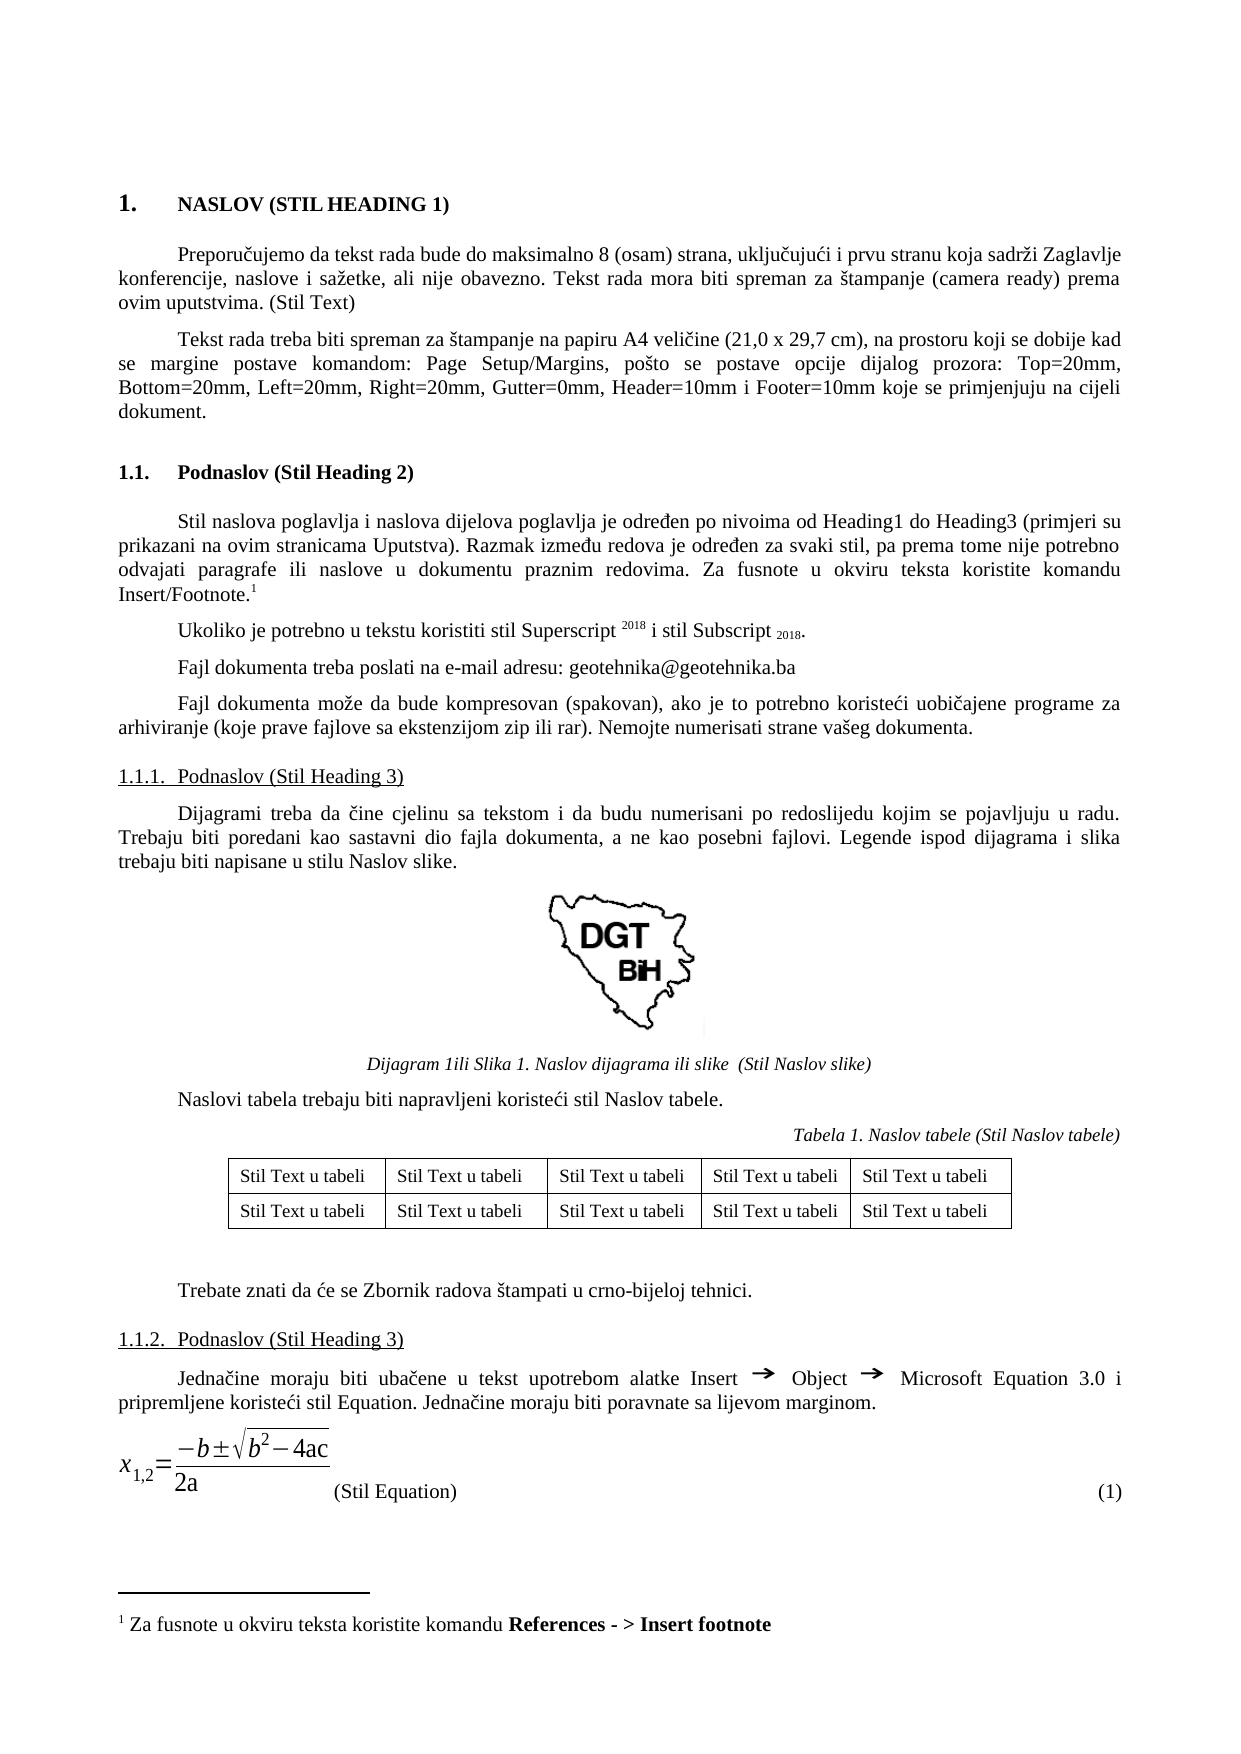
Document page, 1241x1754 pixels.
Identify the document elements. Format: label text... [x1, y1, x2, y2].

text Dijagram 1ili Slika 1. Naslov dijagrama ili slike (Stil Naslov slike) [118, 1053, 1122, 1074]
text Fajl dokumenta može da bude kompresovan (spakovan), ako je to potrebno koristeći uobičajene programe za arhiviranje (koje prave fajlove sa ekstenzijom zip ili rar). Nemojte numerisati strane vašeg dokumenta. [118, 691, 1122, 739]
text Preporučujemo da tekst rada bude do maksimalno 8 (osam) strana, uključujući i prvu stranu koja sadrži Zaglavlje konferencije, naslove i sažetke, ali nije obavezno. Tekst rada mora biti spreman za štampanje (camera ready) prema ovim uputstvima. (Stil Text) [118, 242, 1122, 314]
table_header Stil Text u tabeli [229, 1159, 385, 1193]
text Dijagrami treba da čine cjelinu sa tekstom i da budu numerisani po redoslijedu kojim se pojavljuju u radu. Trebaju biti poredani kao sastavni dio fajla dokumenta, a ne kao posebni fajlovi. Legende ispod dijagrama i slika trebaju biti napisane u stilu Naslov slike. [118, 801, 1122, 873]
table_header Stil Text u tabeli [851, 1159, 1011, 1193]
table_cell Stil Text u tabeli [229, 1194, 385, 1228]
table_cell Stil Text u tabeli [851, 1194, 1011, 1228]
table_cell Stil Text u tabeli [702, 1194, 850, 1228]
text Trebate znati da će se Zbornik radova štampati u crno-bijeloj tehnici. [118, 1278, 1122, 1302]
picture [535, 885, 706, 1041]
text Stil naslova poglavlja i naslova dijelova poglavlja je određen po nivoima od Heading1 do Heading3 (primjeri su prikazani na ovim stranicama Uputstva). Razmak između redova je određen za svaki stil, pa prema tome nije potrebno odvajati paragrafe ili naslove u dokumentu praznim redovima. Za fusnote u okviru teksta koristite komandu Insert/Footnote. [118, 509, 1122, 606]
table_header Stil Text u tabeli [548, 1159, 701, 1193]
text Ukoliko je potrebno u tekstu koristiti stil Superscript 2018 i stil Subscript 2018. [118, 618, 1122, 642]
text Naslovi tabela trebaju biti napravljeni koristeći stil Naslov tabele. [118, 1087, 1122, 1111]
text Jednačine moraju biti ubačene u tekst upotrebom alatke Insert Object Microsoft Equation 3.0 i pripremljene koristeći stil Equation. Jednačine moraju biti poravnate sa lijevom marginom. [118, 1363, 1122, 1414]
subtitle Podnaslov (Stil Heading 3) [118, 764, 1122, 788]
table_header Stil Text u tabeli [386, 1159, 547, 1193]
text Tekst rada treba biti spreman za štampanje na papiru A4 veličine (21,0 x 29,7 cm), na prostoru koji se dobije kad se margine postave komandom: Page Setup/Margins, pošto se postave opcije dijalog prozora: Top=20mm, Bottom=20mm, Left=20mm, Right=20mm, Gutter=0mm, Header=10mm i Footer=10mm koje se primjenjuju na cijeli dokument. [118, 326, 1122, 423]
table_cell Stil Text u tabeli [548, 1194, 701, 1228]
text Fajl dokumenta treba poslati na e-mail adresu: geotehnika@geotehnika.ba [118, 654, 1122, 679]
table_cell Stil Text u tabeli [386, 1194, 547, 1228]
text Tabela 1. Naslov tabele (Stil Naslov tabele) [493, 1123, 1122, 1145]
subtitle NASLOV (stil heading 1) [118, 188, 1122, 217]
subtitle Podnaslov (Stil Heading 2) [118, 460, 1122, 484]
text (Stil Equation) (1) [118, 1426, 1122, 1503]
table_header Stil Text u tabeli [702, 1159, 850, 1193]
subtitle Podnaslov (Stil Heading 3) [118, 1327, 1122, 1351]
